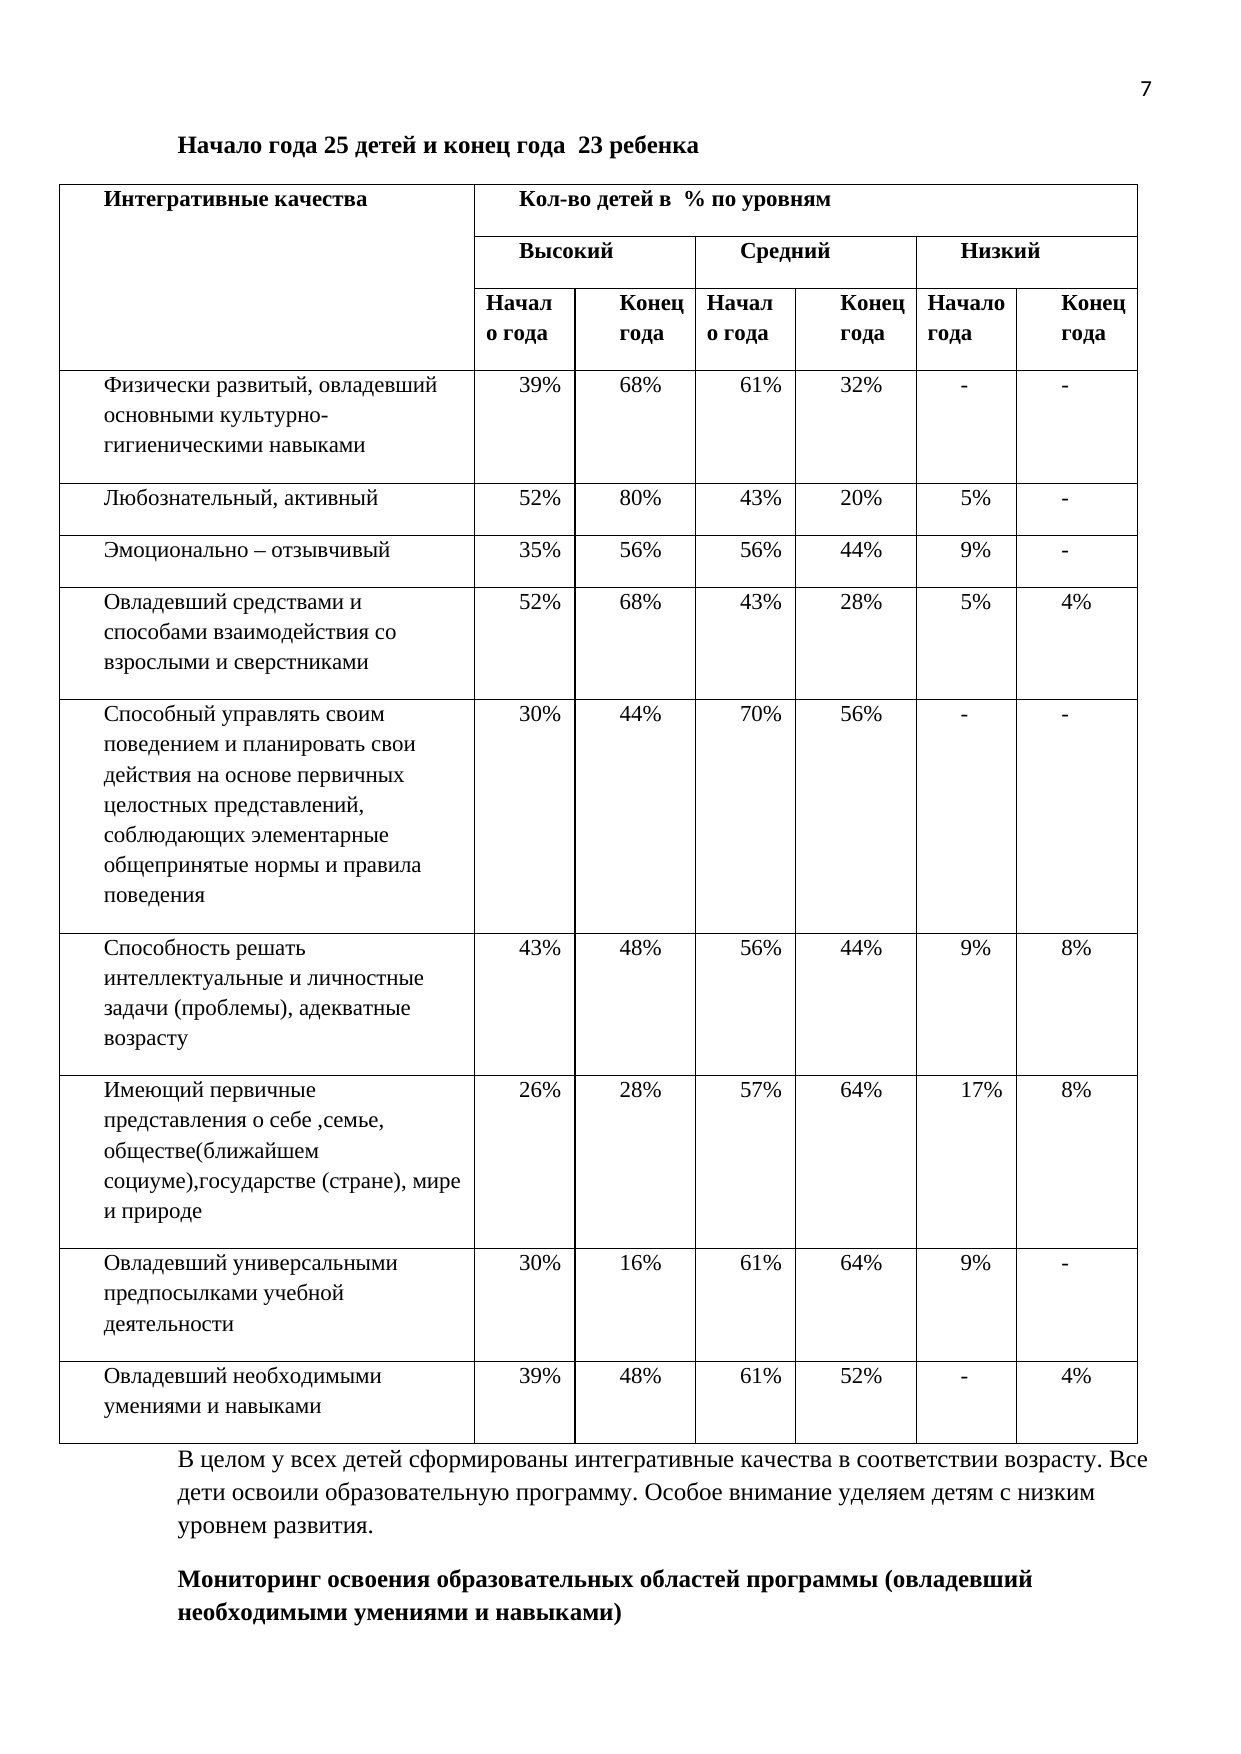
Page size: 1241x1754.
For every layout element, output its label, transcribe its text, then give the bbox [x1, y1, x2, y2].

table_cell Конец года [576, 289, 695, 370]
table_cell 20% [796, 484, 916, 535]
table_cell 32% [796, 371, 916, 483]
table_cell 44% [576, 700, 695, 933]
table_cell 4% [1017, 588, 1137, 699]
table_cell 26% [475, 1076, 574, 1248]
table_cell 68% [576, 371, 695, 483]
table_cell Способный управлять своим поведением и планировать свои действия на основе первичных целостных представлений, соблюдающих элементарные общепринятые нормы и правила поведения [60, 700, 474, 933]
text В целом у всех детей сформированы интегративные качества в соответствии возрасту. Все дети освоили образовательную программу. Особое внимание уделяем детям с низким уровнем развития. [177, 1444, 1152, 1539]
table_cell - [917, 700, 1016, 933]
table_cell 64% [796, 1249, 916, 1361]
table_cell 70% [696, 700, 795, 933]
table_cell 61% [696, 1249, 795, 1361]
table_cell 44% [796, 934, 916, 1075]
table_cell 35% [475, 536, 574, 587]
table_cell Способность решать интеллектуальные и личностные задачи (проблемы), адекватные возрасту [60, 934, 474, 1075]
table_cell Начало года [475, 289, 574, 370]
table_cell 28% [796, 588, 916, 699]
table_cell - [1017, 1249, 1137, 1361]
table_cell Эмоционально – отзывчивый [60, 536, 474, 587]
table_cell - [917, 1362, 1016, 1443]
text Мониторинг освоения образовательных областей программы (овладевший необходимыми умениями и навыками) [177, 1564, 1152, 1626]
table_cell 28% [576, 1076, 695, 1248]
table_cell 16% [576, 1249, 695, 1361]
table_cell Высокий [475, 237, 695, 288]
table_cell - [917, 371, 1016, 483]
table_cell 30% [475, 1249, 574, 1361]
table_cell 56% [696, 536, 795, 587]
table_cell Овладевший необходимыми умениями и навыками [60, 1362, 474, 1443]
table_cell 52% [796, 1362, 916, 1443]
table_cell - [1017, 536, 1137, 587]
table_cell 43% [475, 934, 574, 1075]
table_cell 43% [696, 484, 795, 535]
table_cell 48% [576, 934, 695, 1075]
table_cell 8% [1017, 1076, 1137, 1248]
table_cell Имеющий первичные представления о себе ,семье, обществе(ближайшем социуме),государстве (стране), мире и природе [60, 1076, 474, 1248]
table_cell Средний [696, 237, 916, 288]
table_cell - [1017, 484, 1137, 535]
table_cell Овладевший средствами и способами взаимодействия со взрослыми и сверстниками [60, 588, 474, 699]
table_cell 5% [917, 484, 1016, 535]
table_cell Овладевший универсальными предпосылками учебной деятельности [60, 1249, 474, 1361]
text Начало года 25 детей и конец года 23 ребенка [177, 130, 1152, 158]
table_cell 52% [475, 484, 574, 535]
table_cell 48% [576, 1362, 695, 1443]
table_cell 39% [475, 371, 574, 483]
table_cell - [1017, 700, 1137, 933]
table_cell 8% [1017, 934, 1137, 1075]
table_cell 9% [917, 1249, 1016, 1361]
table_cell Любознательный, активный [60, 484, 474, 535]
table_cell - [1017, 371, 1137, 483]
table_cell 44% [796, 536, 916, 587]
table_cell 61% [696, 371, 795, 483]
table_cell 9% [917, 536, 1016, 587]
table_header Кол-во детей в % по уровням [475, 185, 1137, 236]
table_cell Начало года [696, 289, 795, 370]
table_cell 61% [696, 1362, 795, 1443]
table_cell 4% [1017, 1362, 1137, 1443]
table_cell 80% [576, 484, 695, 535]
table_cell Низкий [917, 237, 1137, 288]
table_cell 17% [917, 1076, 1016, 1248]
table_cell Начало года [917, 289, 1016, 370]
table_cell 56% [696, 934, 795, 1075]
table_cell Конец года [796, 289, 916, 370]
table_header Интегративные качества [60, 185, 474, 370]
table_cell 39% [475, 1362, 574, 1443]
table_cell 30% [475, 700, 574, 933]
table_cell 43% [696, 588, 795, 699]
table_cell 68% [576, 588, 695, 699]
table_cell 56% [796, 700, 916, 933]
table_cell 57% [696, 1076, 795, 1248]
table_cell 64% [796, 1076, 916, 1248]
table_cell 5% [917, 588, 1016, 699]
table_cell 56% [576, 536, 695, 587]
table_cell Физически развитый, овладевший основными культурно-гигиеническими навыками [60, 371, 474, 483]
table_cell 52% [475, 588, 574, 699]
table_cell 9% [917, 934, 1016, 1075]
table_cell Конец года [1017, 289, 1137, 370]
